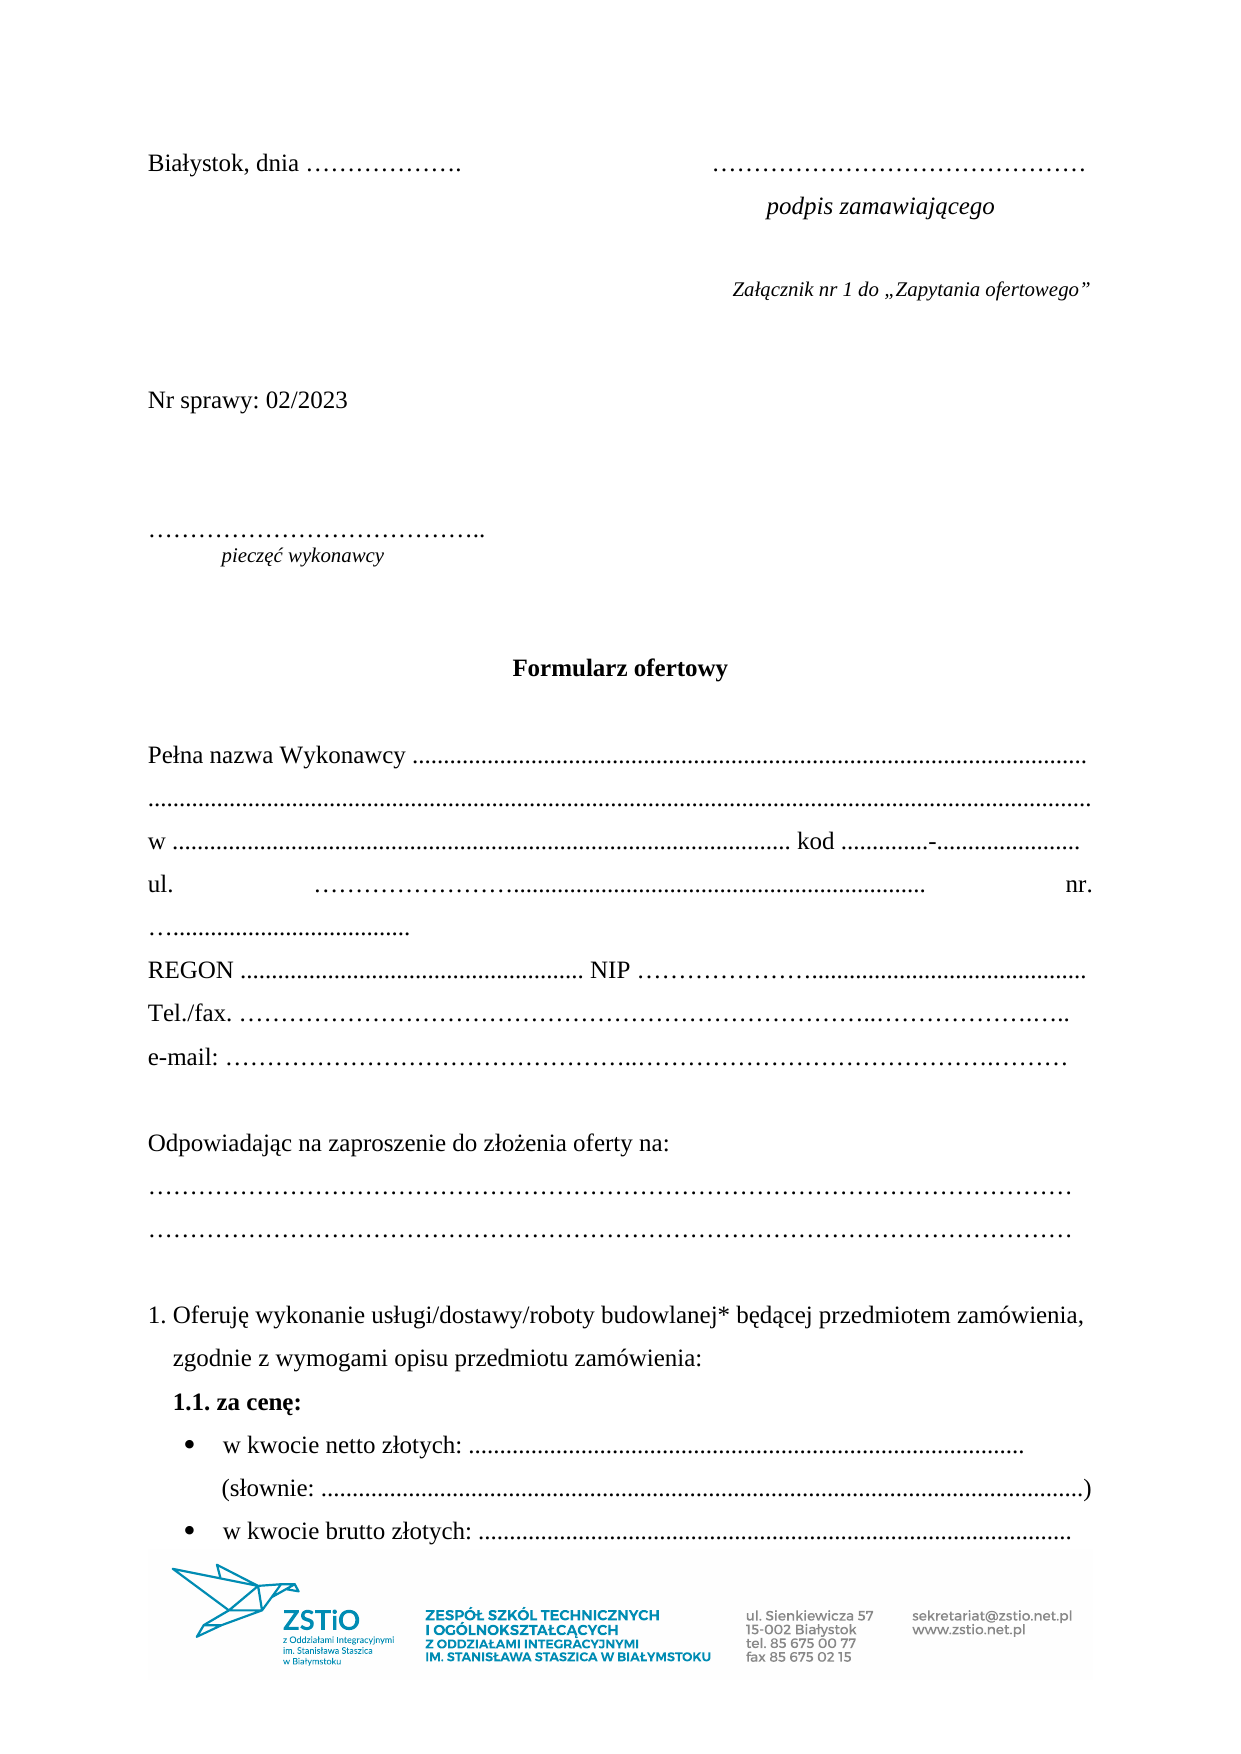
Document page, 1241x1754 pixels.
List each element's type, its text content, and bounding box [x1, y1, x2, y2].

text Nr sprawy: 02/2023 [148, 385, 1093, 414]
text 1. Oferuję wykonanie usługi/dostawy/roboty budowlanej* będącej przedmiotem zamówienia, [148, 1300, 1093, 1329]
text Pełna nazwa Wykonawcy ............................................................................................................ [148, 740, 1093, 768]
text REGON ....................................................... NIP …………………............................................ [148, 955, 1093, 984]
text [148, 1473, 1093, 1502]
text pieczęć wykonawcy [148, 543, 1093, 567]
text Załącznik nr 1 do „Zapytania ofertowego” [148, 277, 1093, 301]
text …………………………………………………………………………………………………………………………………………………………………………………………………… [148, 1171, 1093, 1243]
text Odpowiadając na zaproszenie do złożenia oferty na: [148, 1128, 1093, 1157]
text w ................................................................................................... kod ..............-....................... [148, 826, 1093, 855]
text e-mail: …………………………………………..…………………………………….……… [148, 1042, 1093, 1070]
text podpis zamawiającego [148, 191, 1093, 219]
text zgodnie z wymogami opisu przedmiotu zamówienia: [148, 1343, 1093, 1372]
list w kwocie brutto złotych: ............................................................................................... [185, 1516, 1093, 1545]
text ………………………………….. [148, 514, 1093, 543]
text 1.1. za cenę: [148, 1387, 1093, 1415]
text ....................................................................................................................................................... [148, 783, 1093, 812]
text ul. …………………….................................................................. nr. …...................................... [148, 869, 1093, 941]
text Formularz ofertowy [148, 653, 1093, 682]
text Tel./fax. …………………………………………………………………..……………….….. [148, 998, 1093, 1027]
list w kwocie netto złotych: ......................................................................................... [185, 1430, 1093, 1458]
text Białystok, dnia ………………. ……………………………………… [148, 148, 1093, 176]
